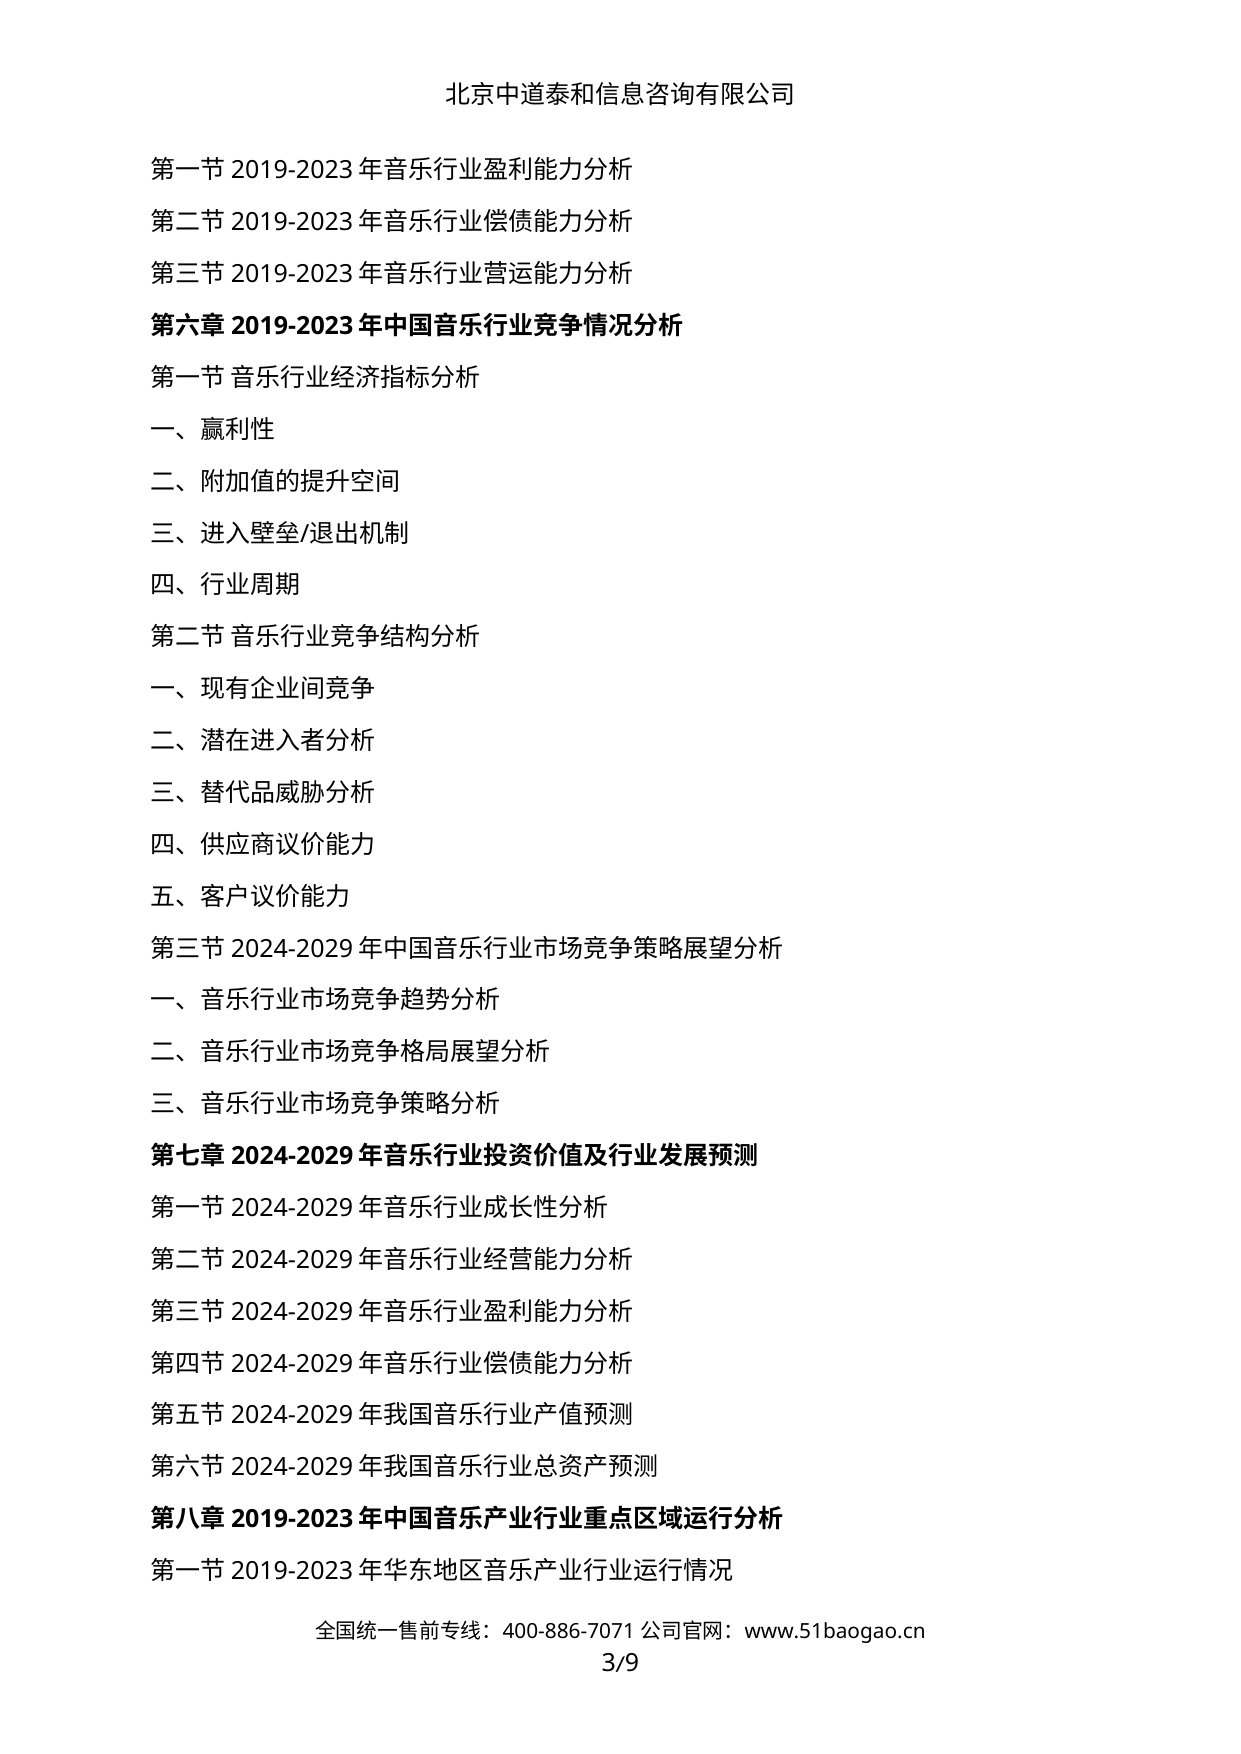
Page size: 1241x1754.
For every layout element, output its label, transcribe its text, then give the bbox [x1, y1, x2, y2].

text 第一节 音乐行业经济指标分析 [150, 357, 1090, 394]
text 一、现有企业间竞争 [150, 669, 1090, 705]
text 三、音乐行业市场竞争策略分析 [150, 1084, 1090, 1120]
text 第二节 2019-2023年音乐行业偿债能力分析 [150, 202, 1090, 238]
text 二、潜在进入者分析 [150, 721, 1090, 757]
text 第一节 2024-2029年音乐行业成长性分析 [150, 1187, 1090, 1224]
text 第五节 2024-2029年我国音乐行业产值预测 [150, 1395, 1090, 1431]
text 第三节 2019-2023年音乐行业营运能力分析 [150, 254, 1090, 290]
text 三、进入壁垒/退出机制 [150, 513, 1090, 549]
text 二、音乐行业市场竞争格局展望分析 [150, 1032, 1090, 1068]
text 第一节 2019-2023年华东地区音乐产业行业运行情况 [150, 1551, 1090, 1587]
text 第六章 2019-2023年中国音乐行业竞争情况分析 [150, 306, 1090, 342]
text 二、附加值的提升空间 [150, 461, 1090, 497]
text 第三节 2024-2029年中国音乐行业市场竞争策略展望分析 [150, 928, 1090, 964]
text 第八章 2019-2023年中国音乐产业行业重点区域运行分析 [150, 1499, 1090, 1535]
text 第三节 2024-2029年音乐行业盈利能力分析 [150, 1291, 1090, 1327]
text 第六节 2024-2029年我国音乐行业总资产预测 [150, 1447, 1090, 1483]
text 第二节 音乐行业竞争结构分析 [150, 617, 1090, 653]
text 四、行业周期 [150, 565, 1090, 601]
text 三、替代品威胁分析 [150, 772, 1090, 809]
text 四、供应商议价能力 [150, 824, 1090, 861]
text 一、音乐行业市场竞争趋势分析 [150, 980, 1090, 1016]
text 第二节 2024-2029年音乐行业经营能力分析 [150, 1239, 1090, 1276]
text 第一节 2019-2023年音乐行业盈利能力分析 [150, 150, 1090, 186]
text 一、赢利性 [150, 409, 1090, 446]
text 第七章 2024-2029年音乐行业投资价值及行业发展预测 [150, 1136, 1090, 1172]
text 第四节 2024-2029年音乐行业偿债能力分析 [150, 1343, 1090, 1379]
text 五、客户议价能力 [150, 876, 1090, 912]
